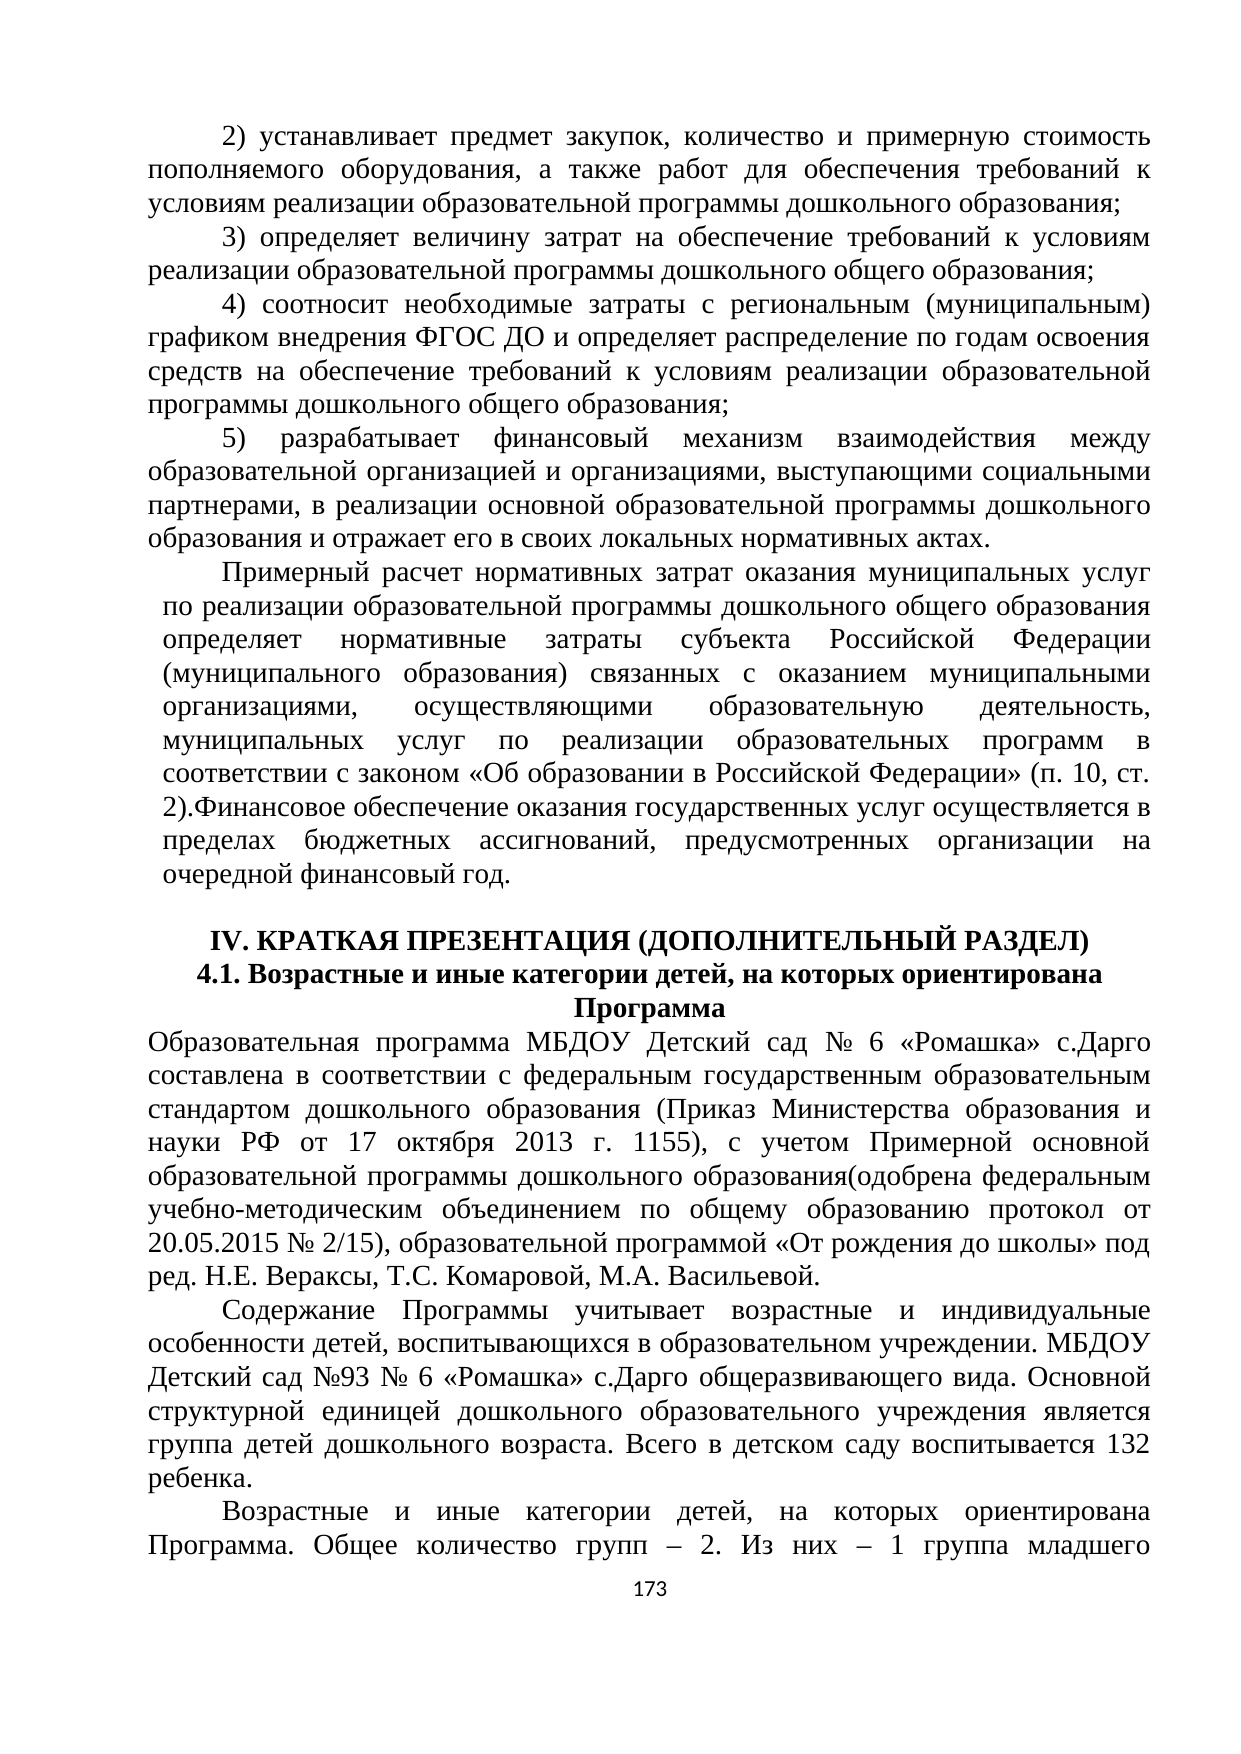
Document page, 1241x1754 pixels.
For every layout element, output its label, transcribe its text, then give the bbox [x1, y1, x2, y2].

text Содержание Программы учитывает возрастные и индивидуальные особенности детей, воспитывающихся в образовательном учреждении. МБДОУ Детский сад №93 № 6 «Ромашка» с.Дарго общеразвивающего вида. Основной структурной единицей дошкольного образовательного учреждения является группа детей дошкольного возраста. Всего в детском саду воспитывается 132 ребенка. [148, 1292, 1152, 1493]
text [148, 1493, 1152, 1560]
text 4.1. Возрастные и иные категории детей, на которых ориентирована Программа [148, 957, 1152, 1024]
text IV. КРАТКАЯ ПРЕЗЕНТАЦИЯ (ДОПОЛНИТЕЛЬНЫЙ РАЗДЕЛ) [148, 923, 1152, 957]
text 5) разрабатывает финансовый механизм взаимодействия между образовательной организацией и организациями, выступающими социальными партнерами, в реализации основной образовательной программы дошкольного образования и отражает его в своих локальных нормативных актах. [148, 420, 1152, 554]
text 3) определяет величину затрат на обеспечение требований к условиям реализации образовательной программы дошкольного общего образования; [148, 219, 1152, 286]
text 2) устанавливает предмет закупок, количество и примерную стоимость пополняемого оборудования, а также работ для обеспечения требований к условиям реализации образовательной программы дошкольного образования; [148, 118, 1152, 219]
text 4) соотносит необходимые затраты с региональным (муниципальным) графиком внедрения ФГОС ДО и определяет распределение по годам освоения средств на обеспечение требований к условиям реализации образовательной программы дошкольного общего образования; [148, 286, 1152, 420]
text Примерный расчет нормативных затрат оказания муниципальных услуг по реализации образовательной программы дошкольного общего образования определяет нормативные затраты субъекта Российской Федерации (муниципального образования) связанных с оказанием муниципальными организациями, осуществляющими образовательную деятельность, муниципальных услуг по реализации образовательных программ в соответствии с законом «Об образовании в Российской Федерации» (п. 10, ст. 2).Финансовое обеспечение оказания государственных услуг осуществляется в пределах бюджетных ассигнований, предусмотренных организации на очередной финансовый год. [162, 554, 1152, 889]
text Образовательная программа МБДОУ Детский сад № 6 «Ромашка» с.Дарго составлена в соответствии с федеральным государственным образовательным стандартом дошкольного образования (Приказ Министерства образования и науки РФ от 17 октября 2013 г. 1155), с учетом Примерной основной образовательной программы дошкольного образования(одобрена федеральным учебно-методическим объединением по общему образованию протокол от 20.05.2015 № 2/15), образовательной программой «От рождения до школы» под ред. Н.Е. Вераксы, Т.С. Комаровой, М.А. Васильевой. [148, 1024, 1152, 1292]
